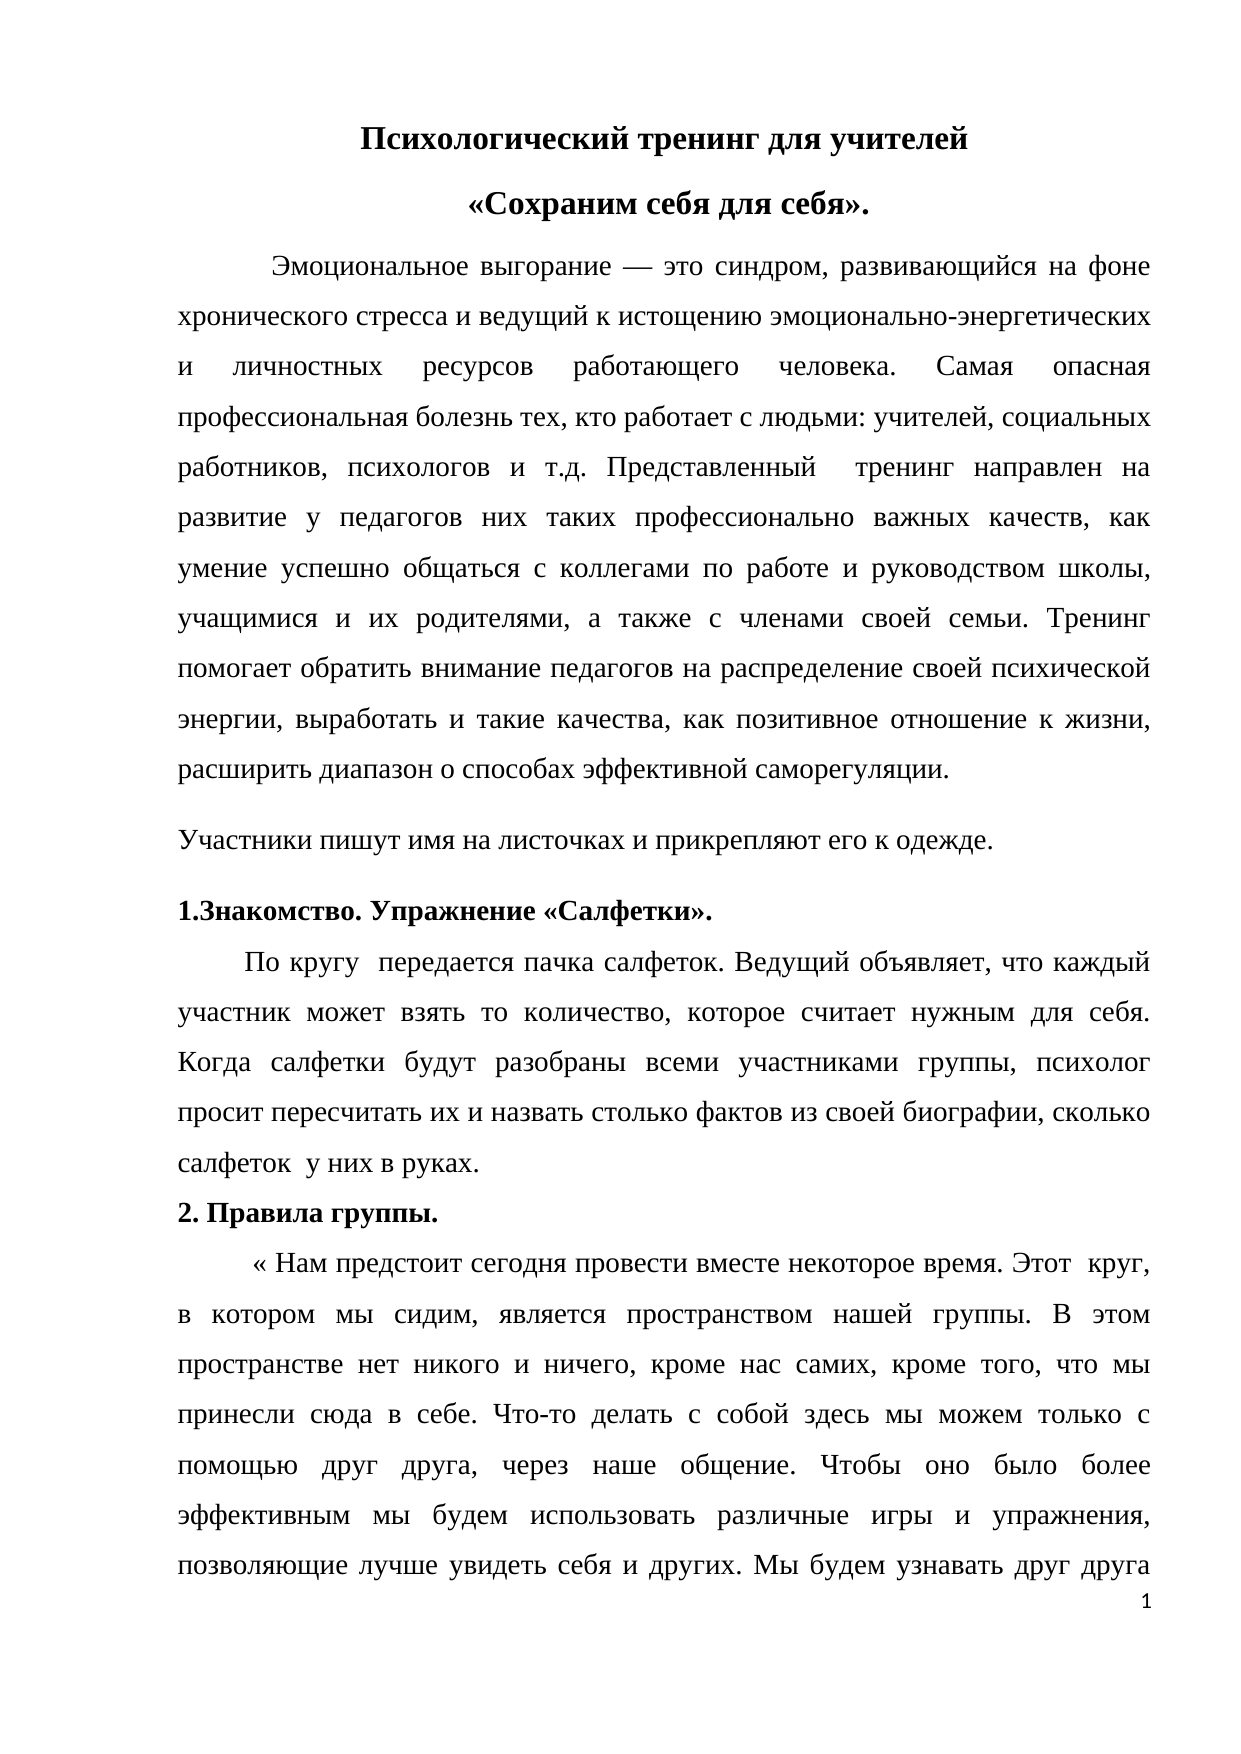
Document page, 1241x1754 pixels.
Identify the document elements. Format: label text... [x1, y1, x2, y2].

text Эмоциональное выгорание — это синдром, развивающийся на фоне хронического стресса и ведущий к истощению эмоционально-энергетических и личностных ресурсов работающего человека. Самая опасная профессиональная болезнь тех, кто работает с людьми: учителей, социальных работников, психологов и т.д. Представленный тренинг направлен на развитие у педагогов них таких профессионально важных качеств, как умение успешно общаться с коллегами по работе и руководством школы, учащимися и их родителями, а также с членами своей семьи. Тренинг помогает обратить внимание педагогов на распределение своей психической энергии, выработать и такие качества, как позитивное отношение к жизни, расширить диапазон о способах эффективной саморегуляции. [177, 248, 1152, 784]
text По кругу передается пачка салфеток. Ведущий объявляет, что каждый участник может взять то количество, которое считает нужным для себя. Когда салфетки будут разобраны всеми участниками группы, психолог просит пересчитать их и назвать столько фактов из своей биографии, сколько салфеток у них в руках. [177, 944, 1152, 1178]
text 1.Знакомство. Упражнение «Салфетки». [177, 893, 1152, 927]
text Участники пишут имя на листочках и прикрепляют его к одежде. [177, 822, 1152, 856]
text Психологический тренинг для учителей [177, 118, 1152, 156]
text 2. Правила группы. [177, 1195, 1152, 1229]
text «Сохраним себя для себя». [177, 183, 1152, 221]
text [177, 1246, 1152, 1581]
